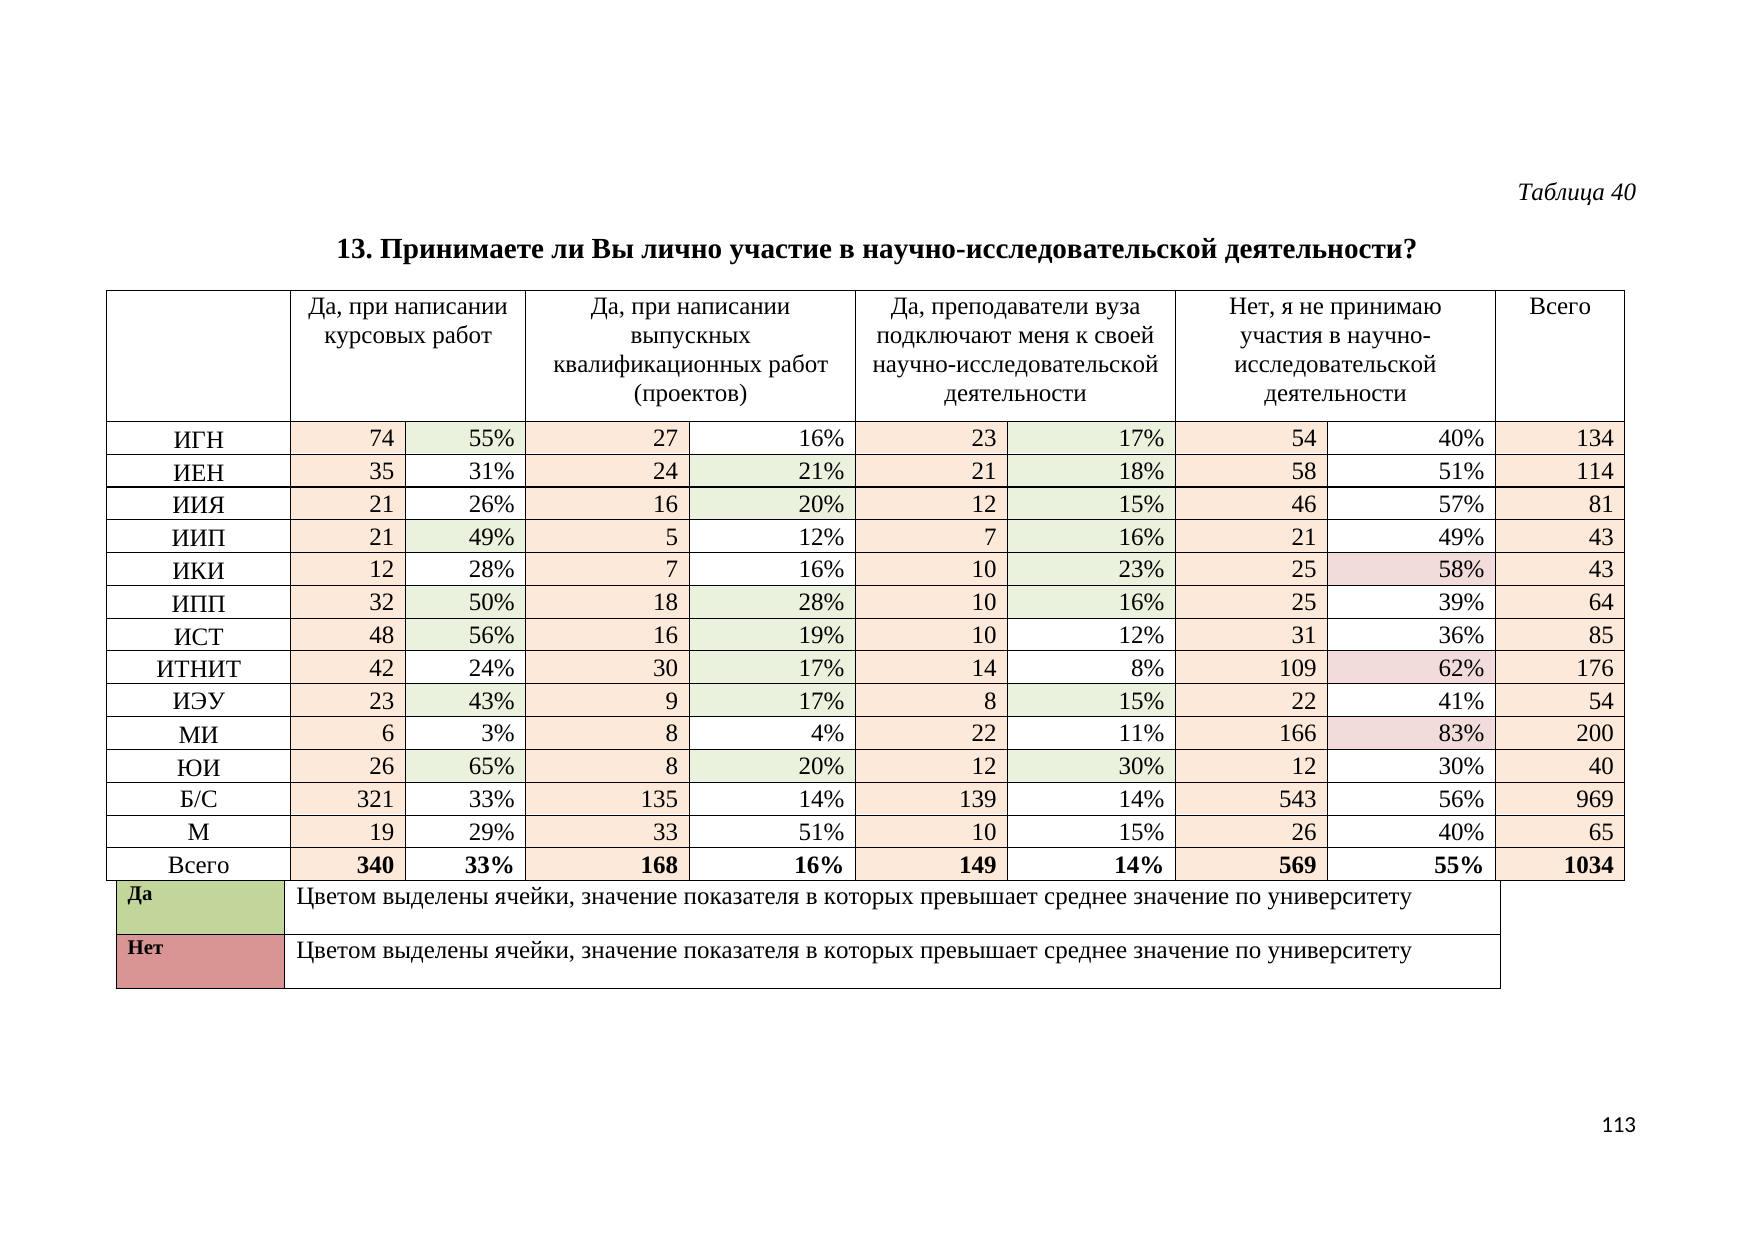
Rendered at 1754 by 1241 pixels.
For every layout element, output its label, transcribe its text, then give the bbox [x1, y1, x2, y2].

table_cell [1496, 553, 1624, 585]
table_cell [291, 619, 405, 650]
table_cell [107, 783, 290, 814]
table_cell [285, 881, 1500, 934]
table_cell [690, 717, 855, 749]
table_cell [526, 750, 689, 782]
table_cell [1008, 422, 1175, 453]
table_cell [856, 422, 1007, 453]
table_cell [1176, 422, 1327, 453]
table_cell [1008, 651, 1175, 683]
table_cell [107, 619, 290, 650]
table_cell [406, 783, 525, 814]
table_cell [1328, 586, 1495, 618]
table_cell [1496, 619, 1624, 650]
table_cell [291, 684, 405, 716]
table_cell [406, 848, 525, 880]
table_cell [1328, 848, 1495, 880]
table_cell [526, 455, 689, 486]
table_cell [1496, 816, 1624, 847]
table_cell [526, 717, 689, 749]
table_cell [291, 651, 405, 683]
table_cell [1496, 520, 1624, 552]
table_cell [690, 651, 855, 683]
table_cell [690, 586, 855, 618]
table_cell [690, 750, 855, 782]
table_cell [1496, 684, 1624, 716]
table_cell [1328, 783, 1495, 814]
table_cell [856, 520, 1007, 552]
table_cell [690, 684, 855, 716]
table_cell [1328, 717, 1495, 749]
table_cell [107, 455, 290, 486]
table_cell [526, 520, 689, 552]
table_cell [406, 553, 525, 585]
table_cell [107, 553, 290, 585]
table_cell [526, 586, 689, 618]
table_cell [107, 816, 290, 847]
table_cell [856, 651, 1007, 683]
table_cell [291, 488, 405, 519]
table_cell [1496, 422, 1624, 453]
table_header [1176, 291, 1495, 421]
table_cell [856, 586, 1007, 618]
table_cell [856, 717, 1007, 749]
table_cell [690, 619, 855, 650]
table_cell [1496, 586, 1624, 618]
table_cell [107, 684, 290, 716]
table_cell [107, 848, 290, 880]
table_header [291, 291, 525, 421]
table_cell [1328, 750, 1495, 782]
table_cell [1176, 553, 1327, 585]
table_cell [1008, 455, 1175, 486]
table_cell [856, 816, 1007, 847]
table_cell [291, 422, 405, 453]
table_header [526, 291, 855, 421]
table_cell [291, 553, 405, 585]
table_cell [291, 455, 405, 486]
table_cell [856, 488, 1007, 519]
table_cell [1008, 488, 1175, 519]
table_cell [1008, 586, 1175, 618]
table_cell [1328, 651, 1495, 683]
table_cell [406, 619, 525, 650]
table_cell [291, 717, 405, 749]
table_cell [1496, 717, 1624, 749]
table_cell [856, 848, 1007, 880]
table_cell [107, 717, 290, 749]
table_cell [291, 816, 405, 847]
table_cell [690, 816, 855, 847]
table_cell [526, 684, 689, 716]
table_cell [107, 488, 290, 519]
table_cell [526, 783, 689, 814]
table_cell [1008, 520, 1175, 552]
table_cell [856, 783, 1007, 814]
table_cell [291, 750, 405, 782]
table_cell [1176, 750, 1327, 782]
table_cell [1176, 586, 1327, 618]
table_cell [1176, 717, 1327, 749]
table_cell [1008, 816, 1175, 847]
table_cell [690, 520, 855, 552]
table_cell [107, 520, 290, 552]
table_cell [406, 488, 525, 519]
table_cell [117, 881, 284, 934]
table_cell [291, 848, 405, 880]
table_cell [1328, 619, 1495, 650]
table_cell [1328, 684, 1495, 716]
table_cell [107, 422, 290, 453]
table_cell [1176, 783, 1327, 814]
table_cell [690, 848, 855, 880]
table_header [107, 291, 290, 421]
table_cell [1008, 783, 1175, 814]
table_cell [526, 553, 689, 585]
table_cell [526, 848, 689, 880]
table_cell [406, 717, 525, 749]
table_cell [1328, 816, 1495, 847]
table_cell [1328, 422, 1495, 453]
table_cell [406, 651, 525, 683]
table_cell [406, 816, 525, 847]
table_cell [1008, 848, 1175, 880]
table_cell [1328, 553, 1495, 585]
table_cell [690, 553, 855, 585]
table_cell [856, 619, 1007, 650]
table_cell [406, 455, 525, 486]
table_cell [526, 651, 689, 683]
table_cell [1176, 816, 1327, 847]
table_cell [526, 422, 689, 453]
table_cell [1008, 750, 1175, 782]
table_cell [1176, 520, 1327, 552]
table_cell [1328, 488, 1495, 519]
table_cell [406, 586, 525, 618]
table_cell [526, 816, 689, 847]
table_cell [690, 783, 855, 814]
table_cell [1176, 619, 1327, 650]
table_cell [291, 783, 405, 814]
text 13. Принимаете ли Вы лично участие в научно-исследовательской деятельности? [118, 231, 1636, 264]
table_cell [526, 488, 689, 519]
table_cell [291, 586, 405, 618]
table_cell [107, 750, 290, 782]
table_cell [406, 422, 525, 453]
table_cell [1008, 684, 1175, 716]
text Таблица 40 [118, 177, 1636, 206]
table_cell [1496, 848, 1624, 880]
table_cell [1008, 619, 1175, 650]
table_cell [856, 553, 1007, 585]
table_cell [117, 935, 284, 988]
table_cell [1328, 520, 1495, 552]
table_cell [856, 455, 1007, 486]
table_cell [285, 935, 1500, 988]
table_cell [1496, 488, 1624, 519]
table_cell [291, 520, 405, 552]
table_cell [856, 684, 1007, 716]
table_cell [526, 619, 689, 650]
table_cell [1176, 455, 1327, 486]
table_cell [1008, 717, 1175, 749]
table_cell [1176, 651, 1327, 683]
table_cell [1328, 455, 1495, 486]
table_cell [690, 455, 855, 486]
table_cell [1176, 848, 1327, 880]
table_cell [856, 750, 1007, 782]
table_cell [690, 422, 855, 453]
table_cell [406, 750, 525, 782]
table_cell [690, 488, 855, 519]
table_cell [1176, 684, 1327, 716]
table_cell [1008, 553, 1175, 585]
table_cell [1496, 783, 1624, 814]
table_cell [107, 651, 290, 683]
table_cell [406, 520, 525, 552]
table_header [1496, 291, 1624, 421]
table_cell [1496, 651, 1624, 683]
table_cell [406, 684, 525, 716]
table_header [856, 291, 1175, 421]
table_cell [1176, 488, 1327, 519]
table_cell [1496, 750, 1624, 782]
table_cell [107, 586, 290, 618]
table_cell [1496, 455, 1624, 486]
